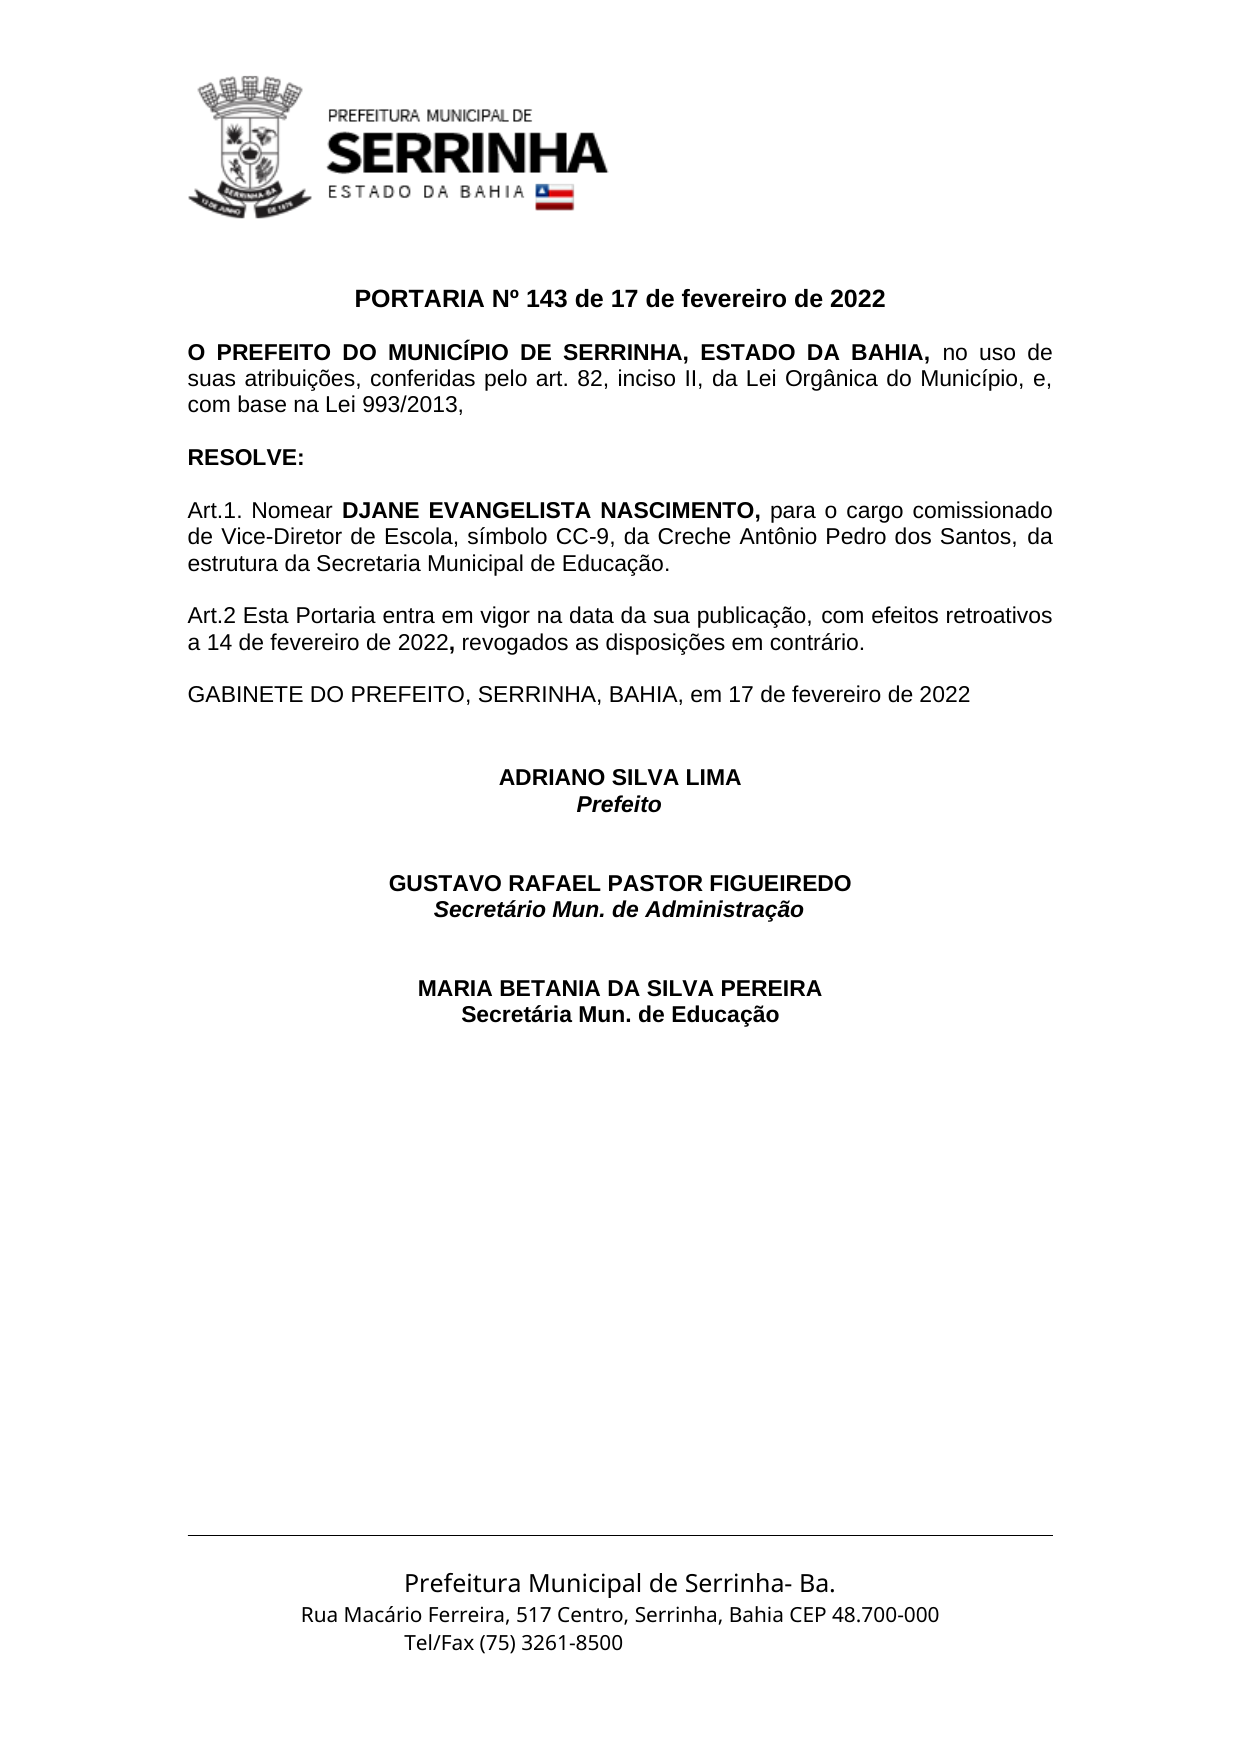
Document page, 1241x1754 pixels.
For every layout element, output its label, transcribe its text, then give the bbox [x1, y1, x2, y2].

text GUSTAVO RAFAEL PASTOR FIGUEIREDO [187, 870, 1053, 896]
text PORTARIA Nº 143 de 17 de fevereiro de 2022 [187, 284, 1053, 312]
text Secretário Mun. de Administração [187, 896, 1053, 922]
text Secretária Mun. de Educação [187, 1001, 1053, 1028]
text Art.2 Esta Portaria entra em vigor na data da sua publicação, com efeitos retroativos a 14 de fevereiro de 2022, revogados as disposições em contrário. [187, 602, 1053, 655]
text Art.1. Nomear DJANE EVANGELISTA NASCIMENTO, para o cargo comissionado de Vice-Diretor de Escola, símbolo CC-9, da Creche Antônio Pedro dos Santos, da estrutura da Secretaria Municipal de Educação. [187, 497, 1053, 576]
text GABINETE DO PREFEITO, SERRINHA, BAHIA, em 17 de fevereiro de 2022 [187, 681, 1053, 708]
text Prefeito [187, 791, 1053, 817]
text MARIA BETANIA DA SILVA PEREIRA [187, 975, 1053, 1001]
text ADRIANO SILVA LIMA [187, 764, 1053, 791]
text O PREFEITO DO MUNICÍPIO DE SERRINHA, ESTADO DA BAHIA, no uso de suas atribuições, conferidas pelo art. 82, inciso II, da Lei Orgânica do Município, e, com base na Lei 993/2013, [187, 339, 1053, 418]
text RESOLVE: [187, 444, 1053, 471]
picture [187, 73, 609, 222]
